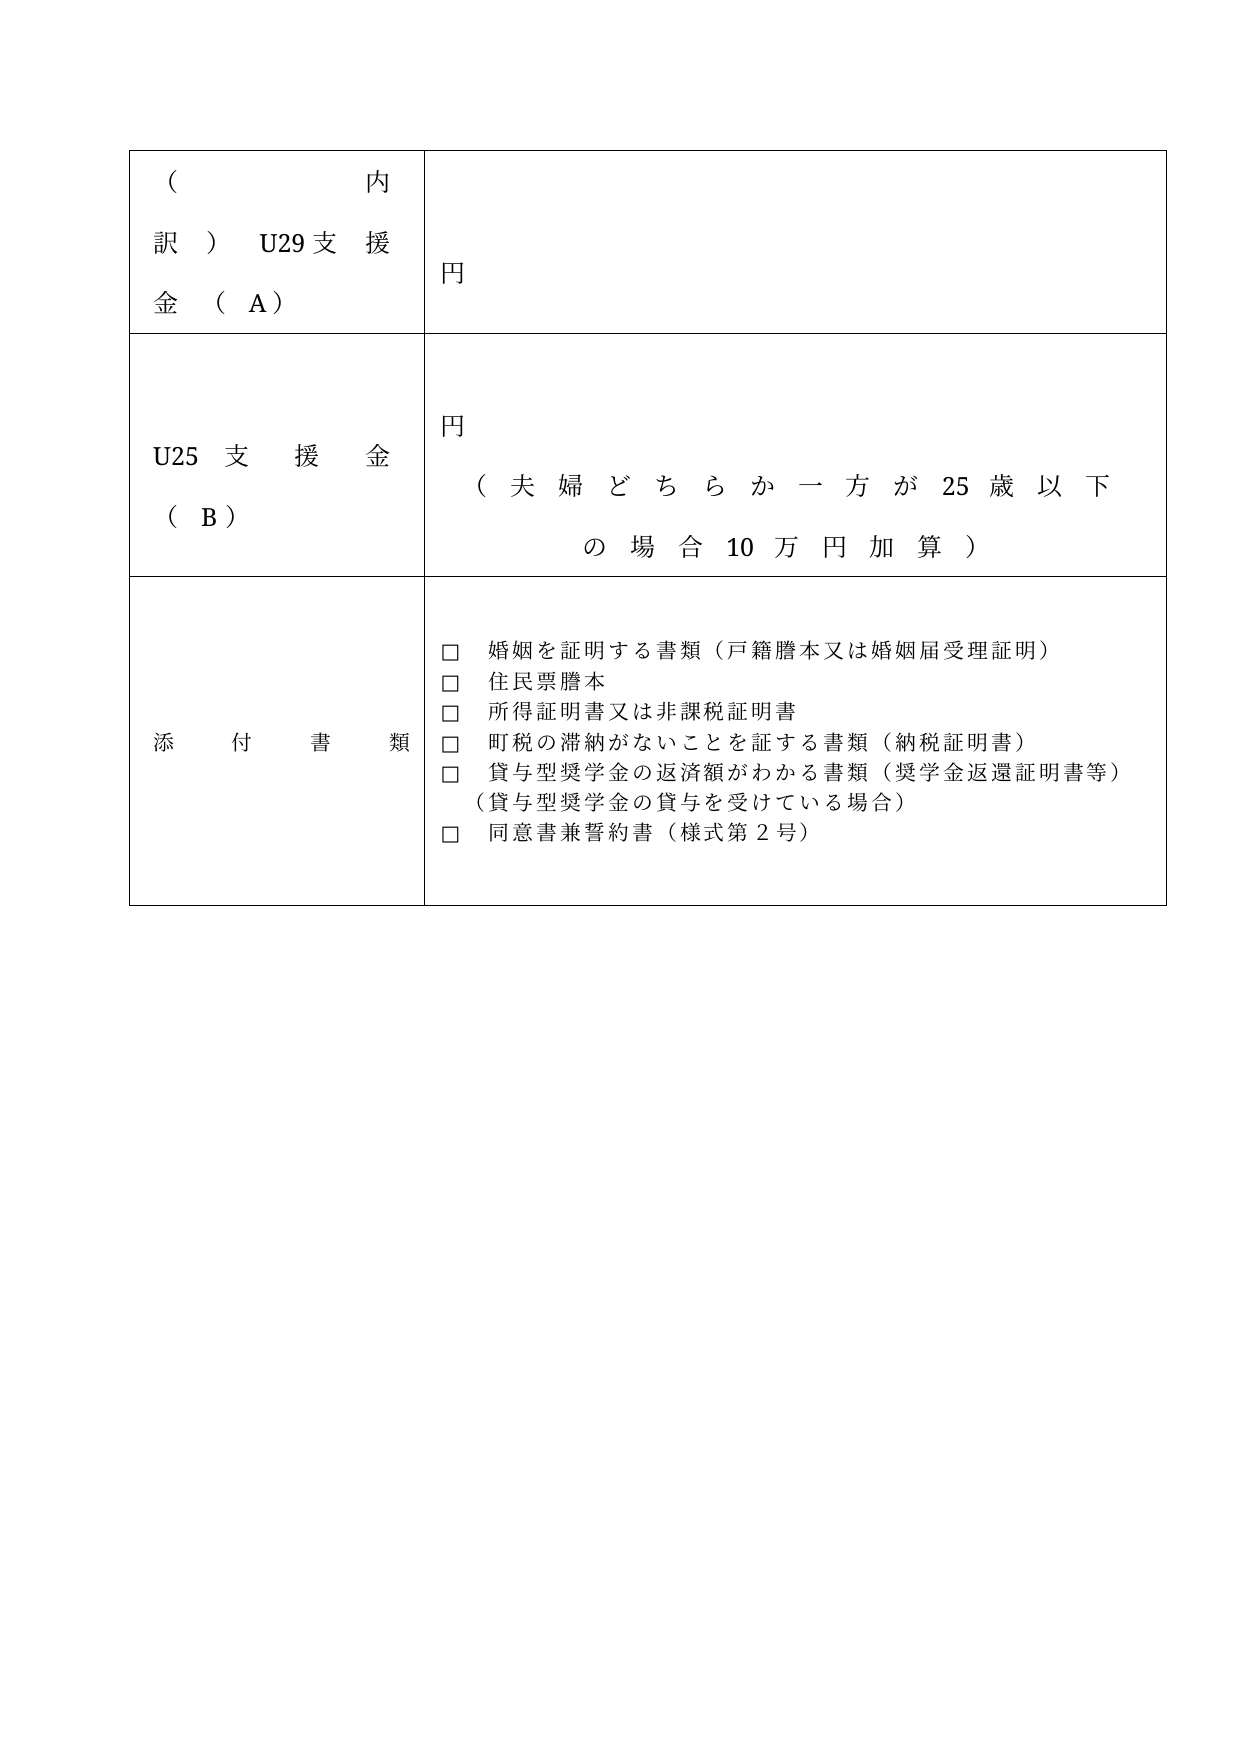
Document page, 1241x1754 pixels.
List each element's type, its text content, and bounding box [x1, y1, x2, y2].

table_cell □ 婚姻を証明する書類（戸籍謄本又は婚姻届受理証明） □ 住民票謄本 □ 所得証明書又は非課税証明書 □ 町税の滞納がないことを証する書類（納税証明書） □ 貸与型奨学金の返済額がわかる書類（奨学金返還証明書等） （貸与型奨学金の貸与を受けている場合） □ 同意書兼誓約書（様式第２号） [425, 577, 1166, 905]
table_cell （内 訳）U29支援金（A） [130, 151, 424, 332]
table_cell 添付書類 [130, 577, 424, 905]
table_cell 円 [425, 151, 1166, 332]
table_cell 円 （夫婦どちらか一方が25歳以下の場合10万円加算） [425, 334, 1166, 576]
table_cell U25支援金（B） [130, 334, 424, 576]
